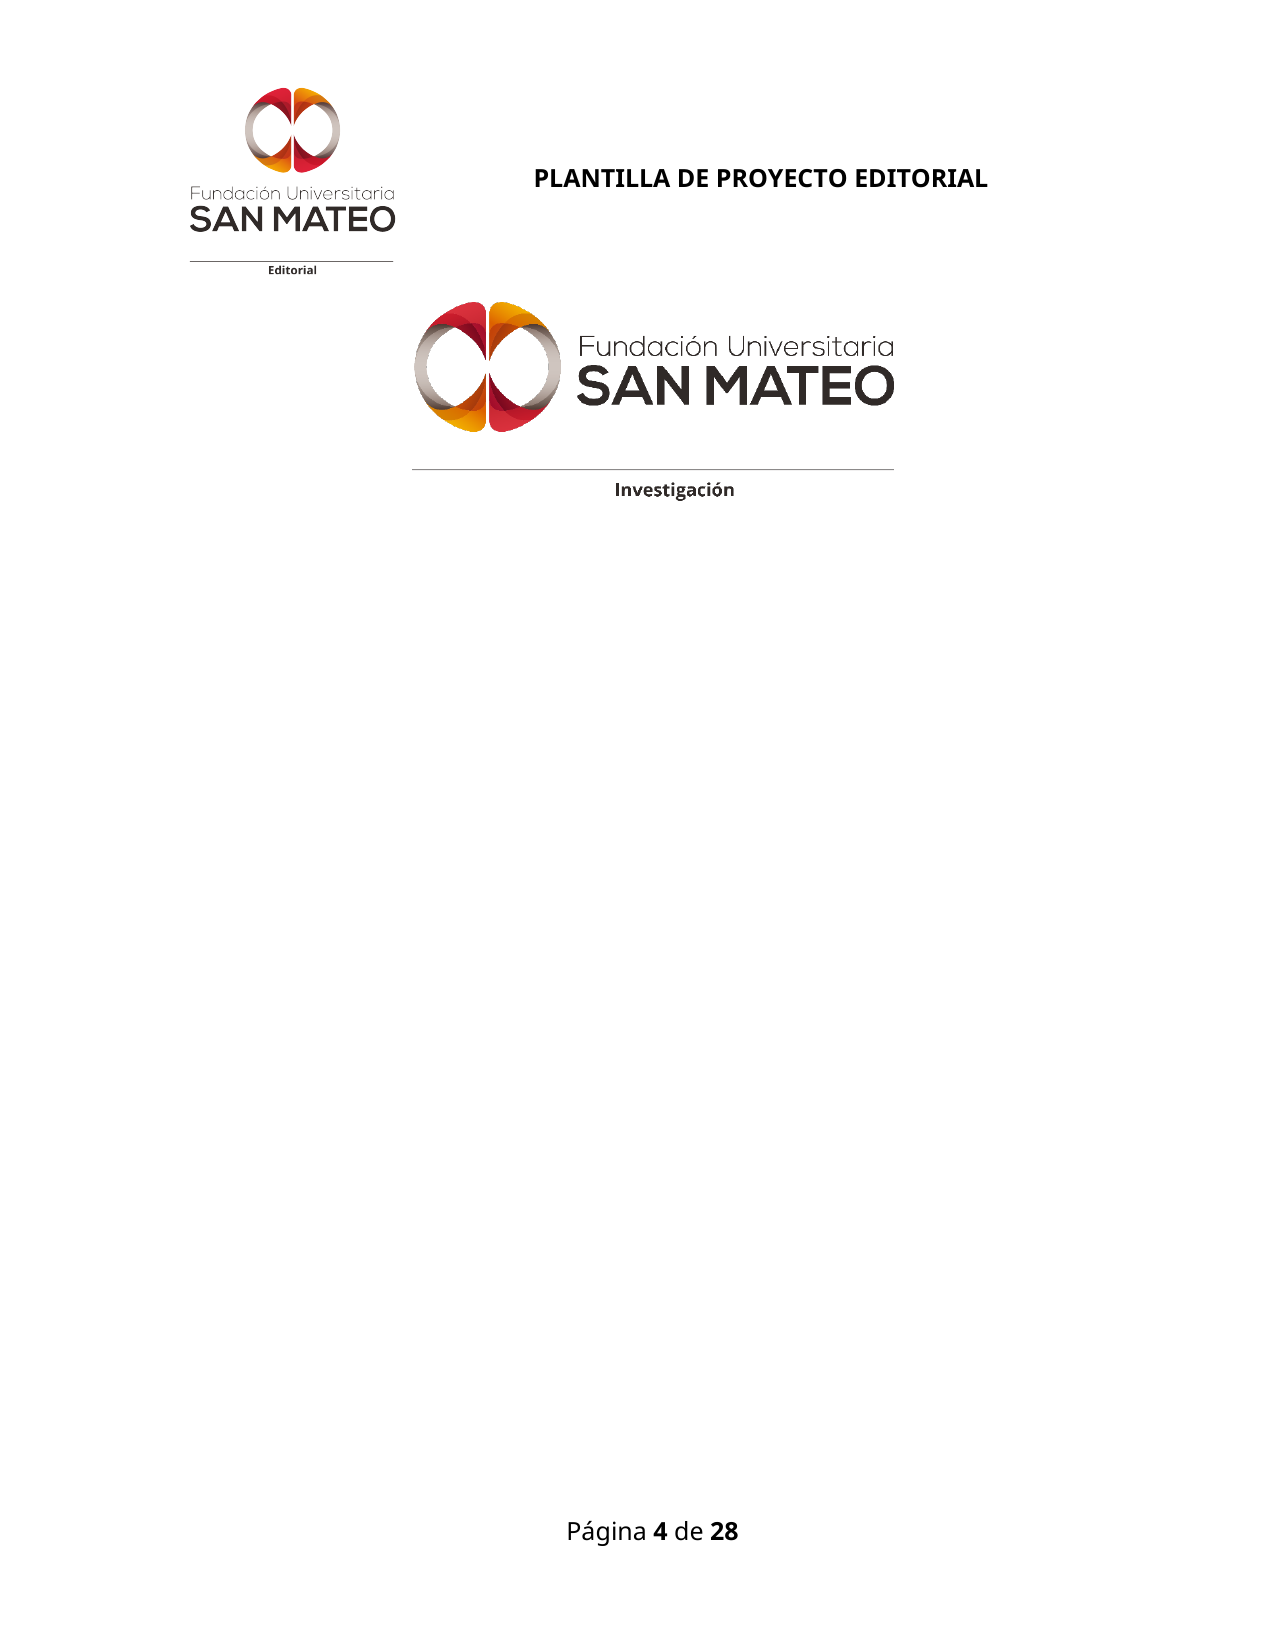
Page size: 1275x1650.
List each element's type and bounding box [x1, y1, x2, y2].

picture [177, 73, 408, 283]
picture [387, 284, 918, 520]
